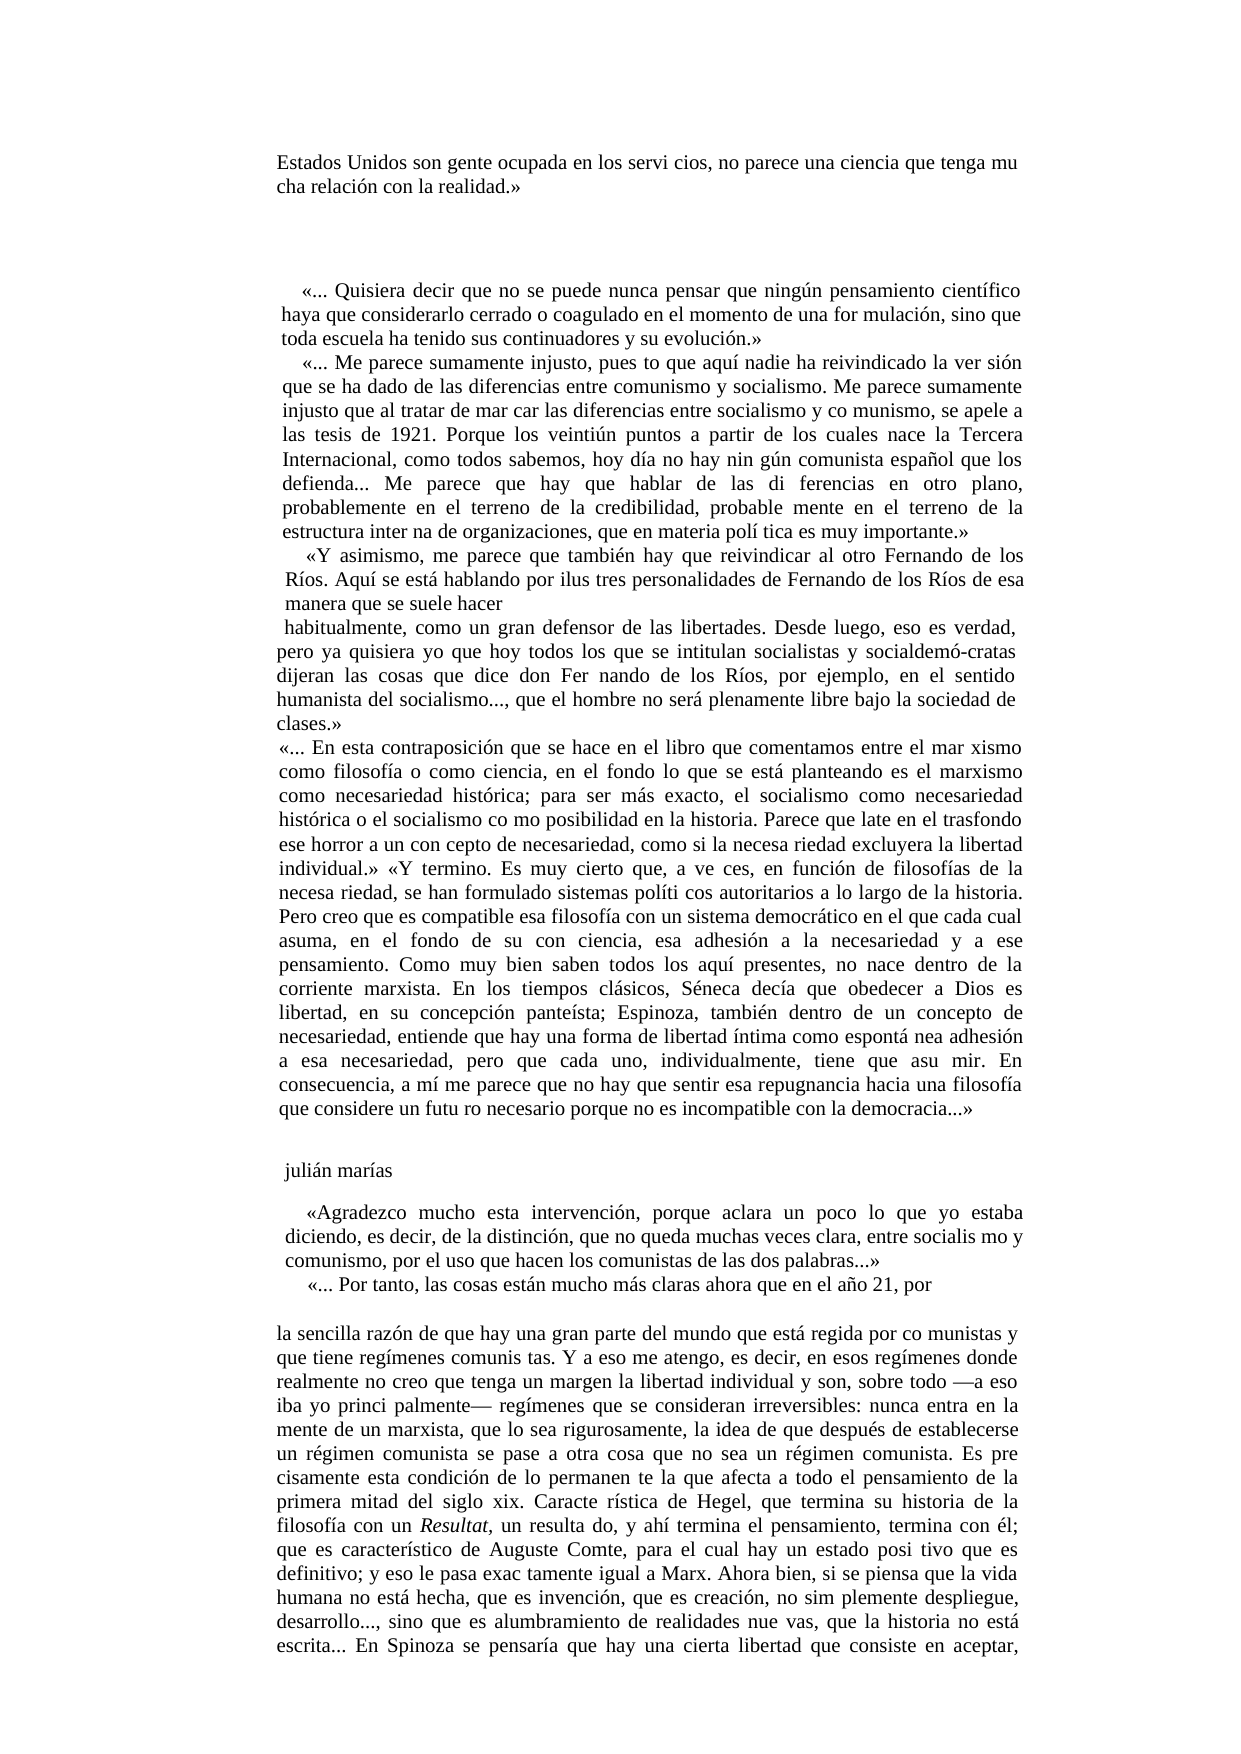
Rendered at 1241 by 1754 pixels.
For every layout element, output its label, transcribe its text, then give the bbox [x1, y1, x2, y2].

text «... Por tanto, las cosas están mucho más claras ahora que en el año 21, por [286, 1272, 1025, 1296]
text «Y asimismo, me parece que también hay que reivindicar al otro Fernando de los Ríos. Aquí se está hablando por ilus tres personalidades de Fernando de los Ríos de esa manera que se suele hacer [285, 543, 1025, 615]
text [276, 1321, 1020, 1657]
text «... En esta contraposición que se hace en el libro que comentamos entre el mar xismo como filosofía o como ciencia, en el fondo lo que se está planteando es el marxismo como necesariedad histórica; para ser más exacto, el socialismo como necesariedad histórica o el socialismo co mo posibilidad en la historia. Parece que late en el trasfondo ese horror a un con cepto de necesariedad, como si la necesa riedad excluyera la libertad individual.» «Y termino. Es muy cierto que, a ve ces, en función de filosofías de la necesa riedad, se han formulado sistemas políti cos autoritarios a lo largo de la historia. Pero creo que es compatible esa filosofía con un sistema democrático en el que cada cual asuma, en el fondo de su con ciencia, esa adhesión a la necesariedad y a ese pensamiento. Como muy bien saben todos los aquí presentes, no nace dentro de la corriente marxista. En los tiempos clásicos, Séneca decía que obedecer a Dios es libertad, en su concepción panteísta; Espinoza, también dentro de un concepto de necesariedad, entiende que hay una forma de libertad íntima como espontá nea adhesión a esa necesariedad, pero que cada uno, individualmente, tiene que asu mir. En consecuencia, a mí me parece que no hay que sentir esa repugnancia hacia una filosofía que considere un futu ro necesario porque no es incompatible con la democracia...» [279, 735, 1024, 1120]
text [276, 150, 1019, 198]
text «Agradezco mucho esta intervención, porque aclara un poco lo que yo estaba diciendo, es decir, de la distinción, que no queda muchas veces clara, entre socialis mo y comunismo, por el uso que hacen los comunistas de las dos palabras...» [285, 1200, 1025, 1272]
text julián marías [284, 1158, 1025, 1182]
text «... Quisiera decir que no se puede nunca pensar que ningún pensamiento científico haya que considerarlo cerrado o coagulado en el momento de una for mulación, sino que toda escuela ha tenido sus continuadores y su evolución.» [281, 278, 1022, 350]
text habitualmente, como un gran defensor de las libertades. Desde luego, eso es verdad, pero ya quisiera yo que hoy todos los que se intitulan socialistas y socialdemó-cratas dijeran las cosas que dice don Fer nando de los Ríos, por ejemplo, en el sentido humanista del socialismo..., que el hombre no será plenamente libre bajo la sociedad de clases.» [276, 615, 1017, 735]
text «... Me parece sumamente injusto, pues to que aquí nadie ha reivindicado la ver sión que se ha dado de las diferencias entre comunismo y socialismo. Me parece sumamente injusto que al tratar de mar car las diferencias entre socialismo y co munismo, se apele a las tesis de 1921. Porque los veintiún puntos a partir de los cuales nace la Tercera Internacional, como todos sabemos, hoy día no hay nin gún comunista español que los defienda... Me parece que hay que hablar de las di ferencias en otro plano, probablemente en el terreno de la credibilidad, probable mente en el terreno de la estructura inter na de organizaciones, que en materia polí tica es muy importante.» [282, 350, 1024, 543]
